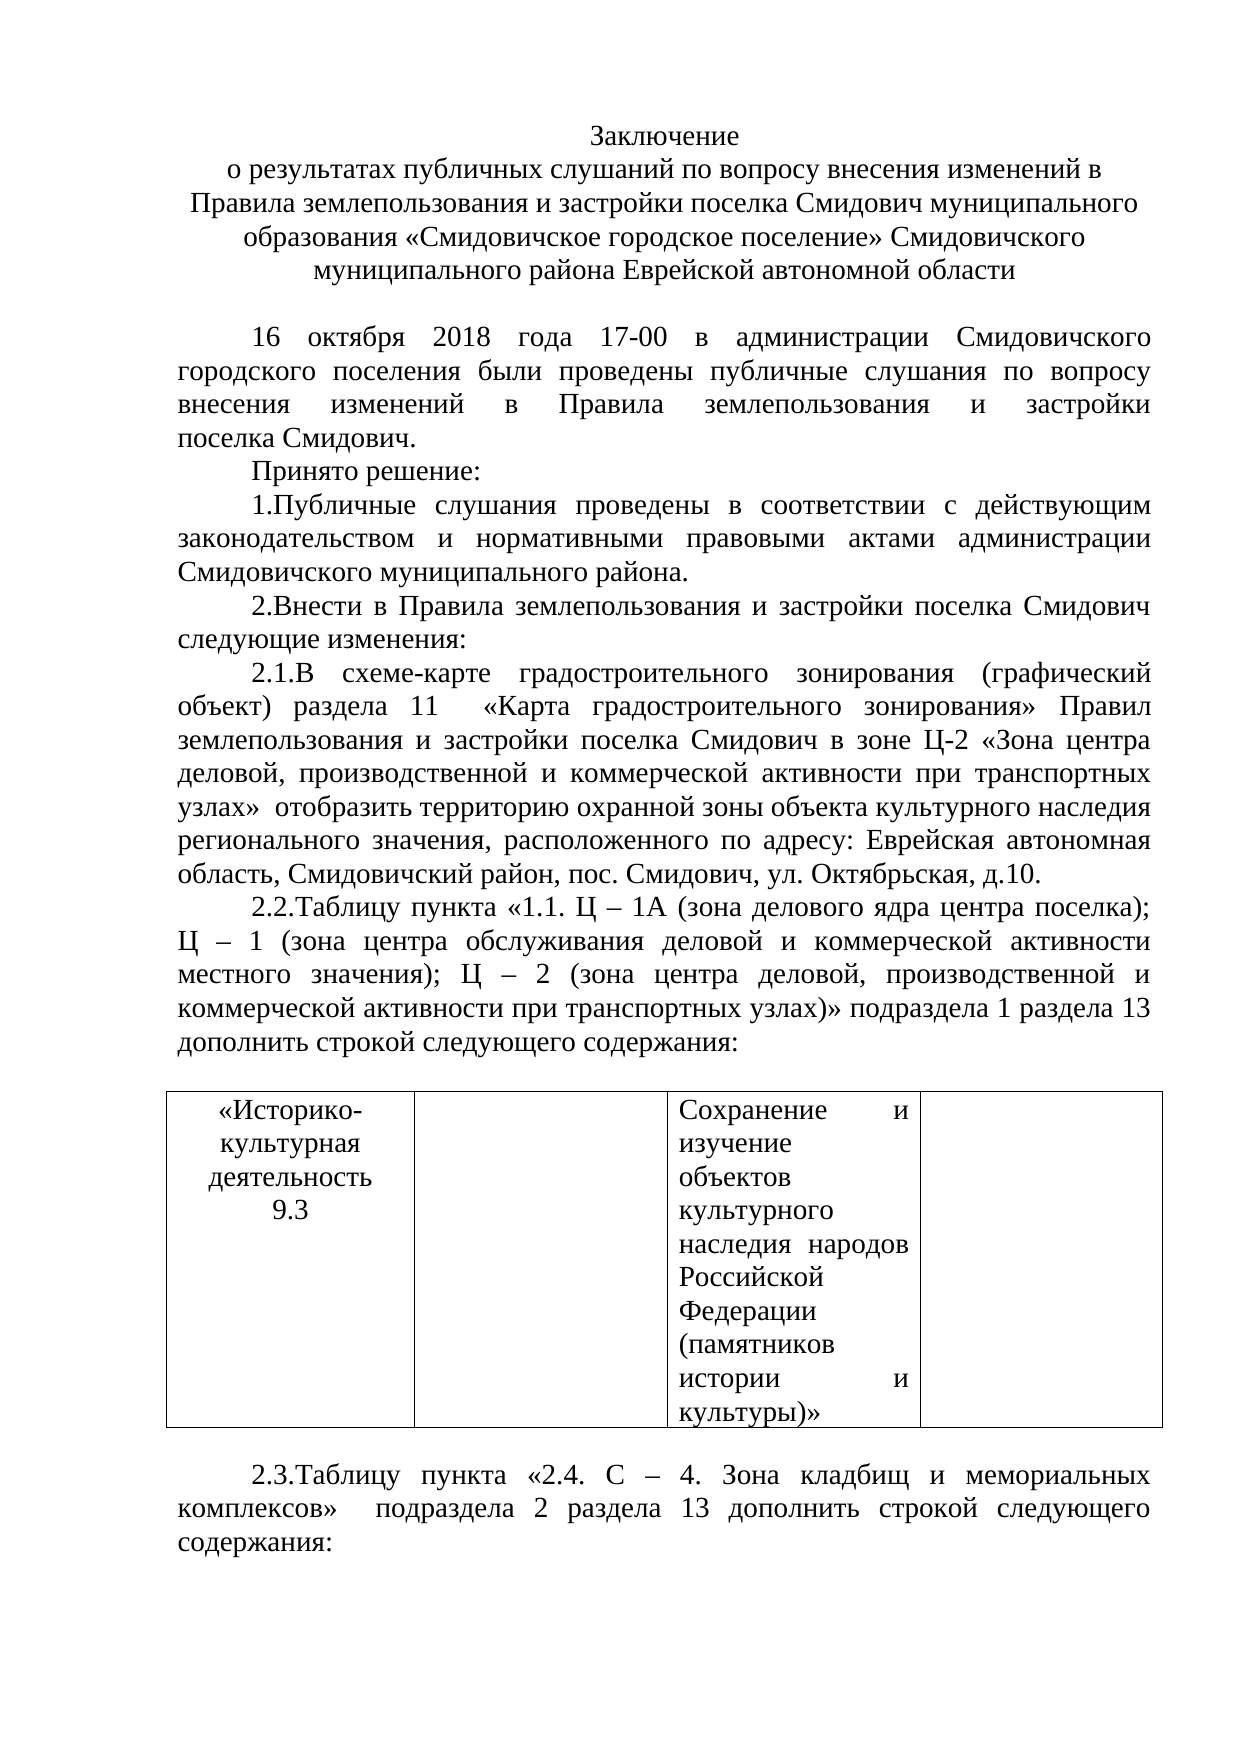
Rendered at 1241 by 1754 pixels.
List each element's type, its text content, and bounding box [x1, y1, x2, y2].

text 2.Внести в Правила землепользования и застройки поселка Смидович следующие изменения: [177, 588, 1152, 655]
table_header [415, 1092, 667, 1427]
text 2.2.Таблицу пункта «1.1. Ц – 1А (зона делового ядра центра поселка); Ц – 1 (зона центра обслуживания деловой и коммерческой активности местного значения); Ц – 2 (зона центра деловой, производственной и коммерческой активности при транспортных узлах)» подраздела 1 раздела 13 дополнить строкой следующего содержания: [177, 889, 1152, 1057]
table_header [668, 1092, 920, 1427]
text 2.1.В схеме-карте градостроительного зонирования (графический объект) раздела 11 «Карта градостроительного зонирования» Правил землепользования и застройки поселка Смидович в зоне Ц-2 «Зона центра деловой, производственной и коммерческой активности при транспортных узлах» отобразить территорию охранной зоны объекта культурного наследия регионального значения, расположенного по адресу: Еврейская автономная область, Смидовичский район, пос. Смидович, ул. Октябрьская, д.10. [177, 655, 1152, 889]
text Принято решение: [177, 453, 1152, 487]
text о результатах публичных слушаний по вопросу внесения изменений в Правила землепользования и застройки поселка Смидович муниципального образования «Смидовичское городское поселение» Смидовичского муниципального района Еврейской автономной области [177, 152, 1152, 286]
table_header «Историко-культурная деятельность 9.3 [167, 1092, 414, 1427]
text 2.3.Таблицу пункта «2.4. С – 4. Зона кладбищ и мемориальных комплексов» подраздела 2 раздела 13 дополнить строкой следующего содержания: [177, 1457, 1152, 1558]
text Заключение [177, 118, 1152, 152]
text 16 октября 2018 года 17-00 в администрации Смидовичского городского поселения были проведены публичные слушания по вопросу внесения изменений в Правила землепользования и застройки поселка Смидович. [177, 319, 1152, 453]
table_header [921, 1092, 1162, 1427]
text 1.Публичные слушания проведены в соответствии с действующим законодательством и нормативными правовыми актами администрации Смидовичского муниципального района. [177, 487, 1152, 588]
